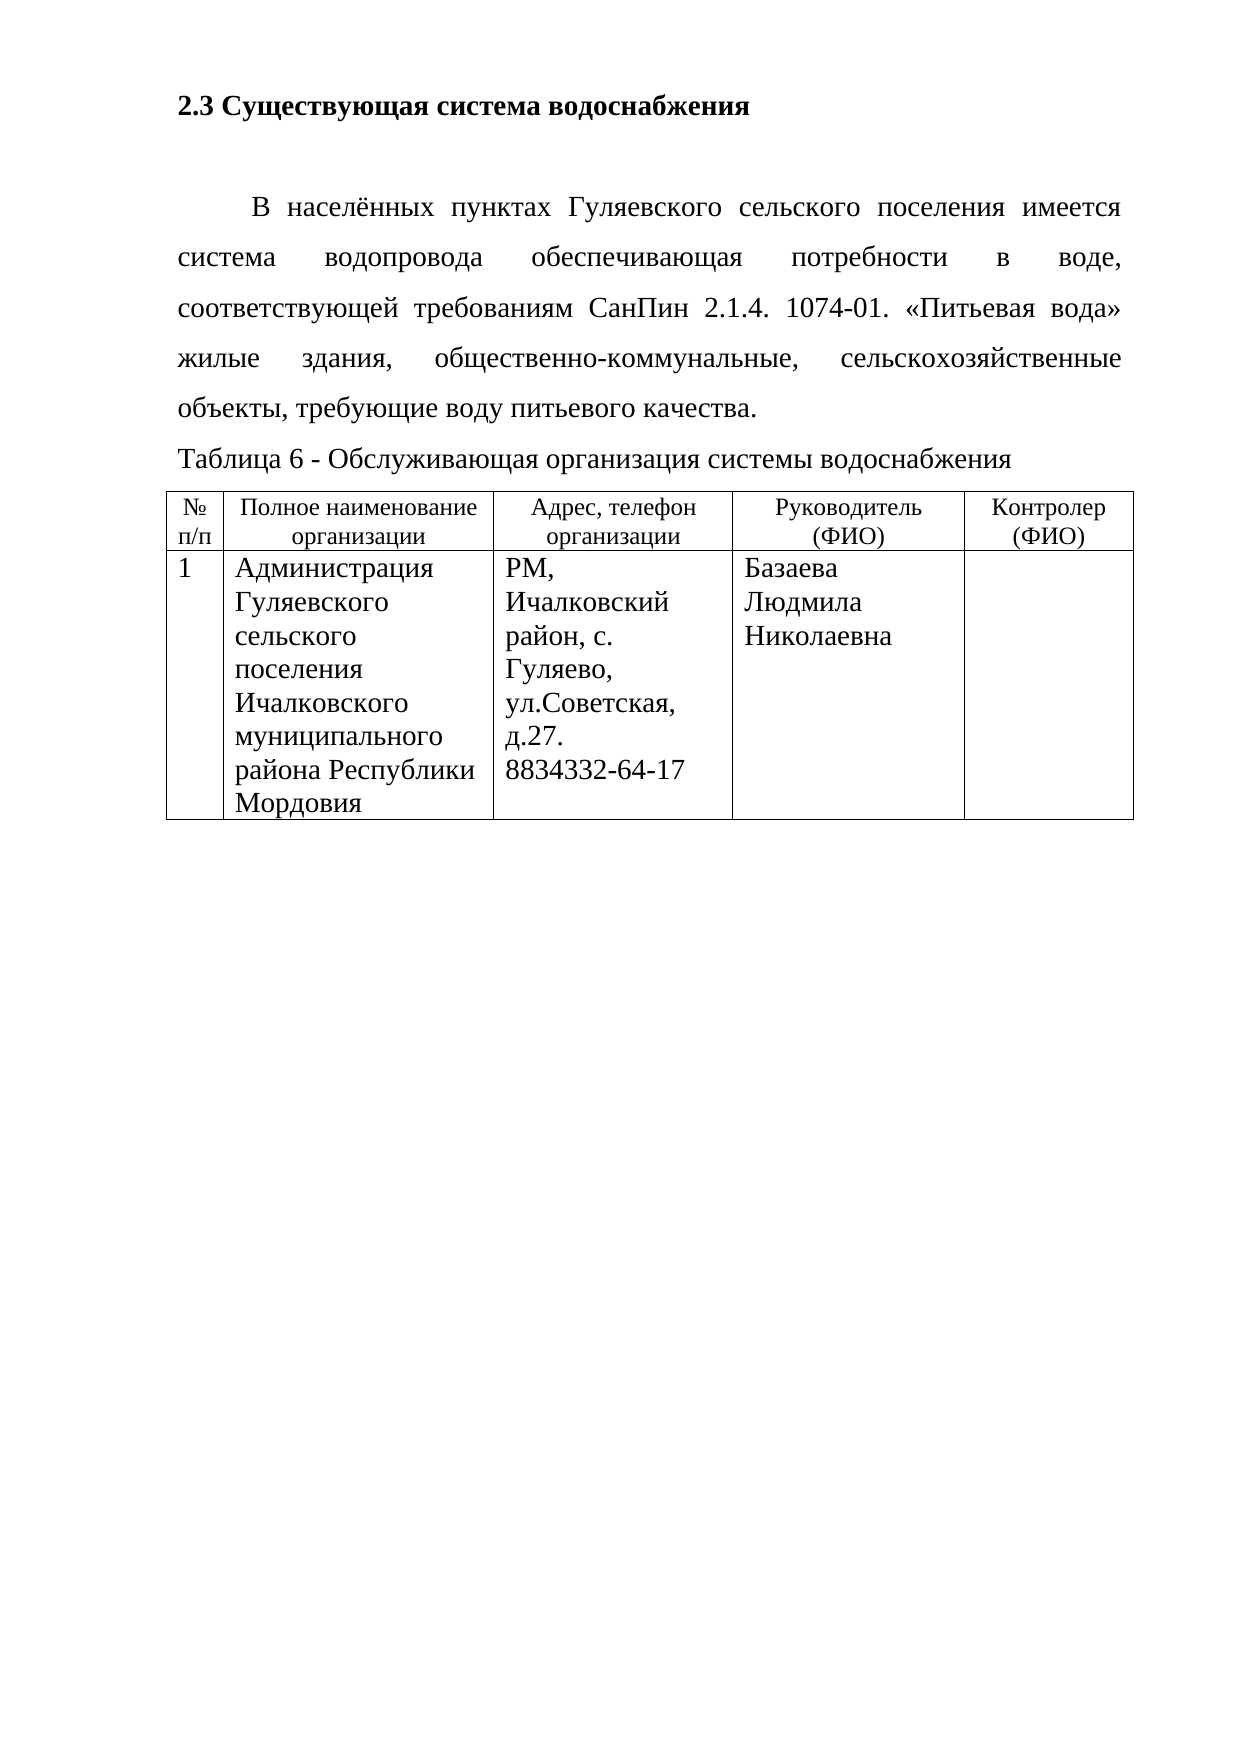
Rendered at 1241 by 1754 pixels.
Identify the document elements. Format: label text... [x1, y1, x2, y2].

table_header Контролер (ФИО) [965, 492, 1133, 549]
table_header Руководитель (ФИО) [733, 492, 964, 549]
table_cell Базаева Людмила Николаевна [733, 551, 964, 819]
table_header № п/п [167, 492, 223, 549]
table_cell 1 [167, 551, 223, 819]
text В населённых пунктах Гуляевского сельского поселения имеется система водопровода обеспечивающая потребности в воде, соответствующей требованиям СанПин 2.1.4. 1074-01. «Питьевая вода» жилые здания, общественно-коммунальные, сельскохозяйственные объекты, требующие воду питьевого качества. [177, 189, 1122, 424]
table_header Полное наименование организации [224, 492, 493, 549]
table_cell [965, 551, 1133, 819]
table_header Адрес, телефон организации [494, 492, 732, 549]
text Таблица 6 - Обслуживающая организация системы водоснабжения [177, 441, 1122, 474]
table_cell РМ, Ичалковский район, с. Гуляево, ул.Советская, д.27. 8834332-64-17 [494, 551, 732, 819]
text 2.3 Существующая система водоснабжения [177, 88, 1122, 122]
table_cell Администрация Гуляевского сельского поселения Ичалковского муниципального района Республики Мордовия [224, 551, 493, 819]
